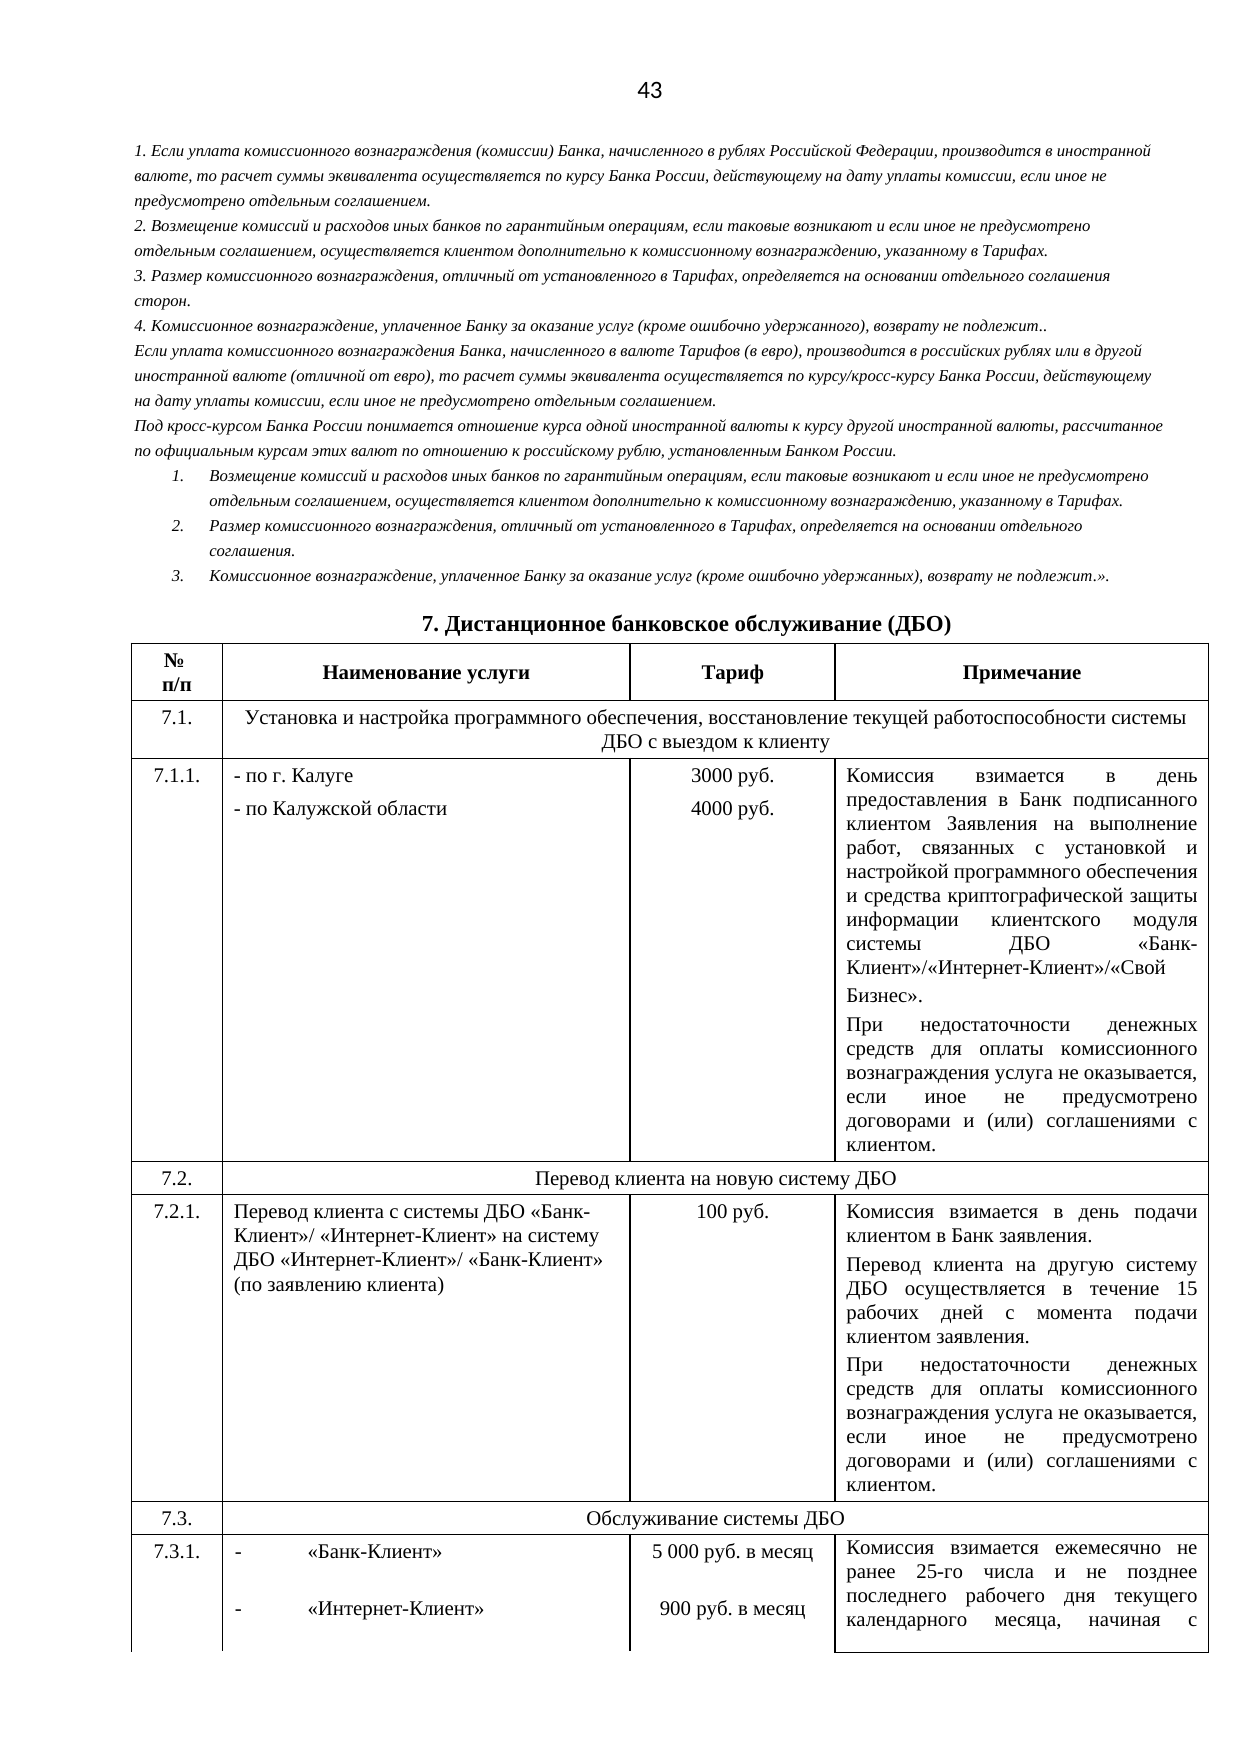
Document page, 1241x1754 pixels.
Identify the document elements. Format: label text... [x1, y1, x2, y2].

table_cell 3000 руб. [631, 759, 834, 791]
list Размер комиссионного вознаграждения, отличный от установленного в Тарифах, определяется на основании отдельного соглашения. [172, 510, 1165, 560]
table_cell Обслуживание системы ДБО [223, 1502, 1208, 1534]
table_cell Установка и настройка программного обеспечения, восстановление текущей работоспособности системы ДБО с выездом к клиенту [223, 701, 1208, 757]
table_header Примечание [836, 644, 1208, 700]
text Под кросс-курсом Банка России понимается отношение курса одной иностранной валюты к курсу другой иностранной валюты, рассчитанное по официальным курсам этих валют по отношению к российскому рублю, установленным Банком России. [134, 410, 1165, 460]
table_cell 7.2. [132, 1162, 222, 1194]
table_cell 7.1. [132, 701, 222, 757]
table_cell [222, 1535, 630, 1652]
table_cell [836, 1535, 1208, 1652]
table_cell 100 руб. [631, 1195, 834, 1501]
table_cell Перевод клиента с системы ДБО «Банк-Клиент»/ «Интернет-Клиент» на систему ДБО «Интернет-Клиент»/ «Банк-Клиент» (по заявлению клиента) [223, 1195, 629, 1501]
text Если уплата комиссионного вознаграждения Банка, начисленного в валюте Тарифов (в евро), производится в российских рублях или в другой иностранной валюте (отличной от евро), то расчет суммы эквивалента осуществляется по курсу/кросс-курсу Банка России, действующему на дату уплаты комиссии, если иное не предусмотрено отдельным соглашением. [134, 335, 1165, 410]
table_cell - по Калужской области [223, 791, 629, 1161]
table_cell 4000 руб. [631, 791, 834, 1161]
table_cell Комиссия взимается в день предоставления в Банк подписанного клиентом Заявления на выполнение работ, связанных с установкой и настройкой программного обеспечения и средства криптографической защиты информации клиентского модуля системы ДБО «Банк-Клиент»/«Интернет-Клиент»/«Свой Бизнес». При недостаточности денежных средств для оплаты комиссионного вознаграждения услуга не оказывается, если иное не предусмотрено договорами и (или) соглашениями с клиентом. [836, 759, 1208, 1161]
table_cell Комиссия взимается в день подачи клиентом в Банк заявления. Перевод клиента на другую систему ДБО осуществляется в течение 15 рабочих дней с момента подачи клиентом заявления. При недостаточности денежных средств для оплаты комиссионного вознаграждения услуга не оказывается, если иное не предусмотрено договорами и (или) соглашениями с клиентом. [836, 1195, 1208, 1501]
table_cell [630, 1535, 834, 1652]
table_cell - по г. Калуге [223, 759, 629, 791]
text 2. Возмещение комиссий и расходов иных банков по гарантийным операциям, если таковые возникают и если иное не предусмотрено отдельным соглашением, осуществляется клиентом дополнительно к комиссионному вознаграждению, указанному в Тарифах. [134, 210, 1165, 260]
text 4. Комиссионное вознаграждение, уплаченное Банку за оказание услуг (кроме ошибочно удержанного), возврату не подлежит.. [134, 310, 1165, 335]
table_header № п/п [132, 644, 222, 700]
table_cell 7.3. [132, 1502, 222, 1534]
subtitle 7. Дистанционное банковское обслуживание (ДБО) [134, 610, 1165, 636]
table_header Наименование услуги [223, 644, 629, 700]
list Комиссионное вознаграждение, уплаченное Банку за оказание услуг (кроме ошибочно удержанных), возврату не подлежит.». [172, 560, 1165, 585]
table_cell Перевод клиента на новую систему ДБО [223, 1162, 1208, 1194]
table_cell 7.1.1. [132, 759, 222, 1161]
list Возмещение комиссий и расходов иных банков по гарантийным операциям, если таковые возникают и если иное не предусмотрено отдельным соглашением, осуществляется клиентом дополнительно к комиссионному вознаграждению, указанному в Тарифах. [172, 460, 1165, 510]
table_cell 7.3.1. [132, 1535, 222, 1652]
text 1. Если уплата комиссионного вознаграждения (комиссии) Банка, начисленного в рублях Российской Федерации, производится в иностранной валюте, то расчет суммы эквивалента осуществляется по курсу Банка России, действующему на дату уплаты комиссии, если иное не предусмотрено отдельным соглашением. [134, 135, 1165, 210]
text 3. Размер комиссионного вознаграждения, отличный от установленного в Тарифах, определяется на основании отдельного соглашения сторон. [134, 260, 1165, 310]
table_header Тариф [631, 644, 834, 700]
table_cell 7.2.1. [132, 1195, 222, 1501]
